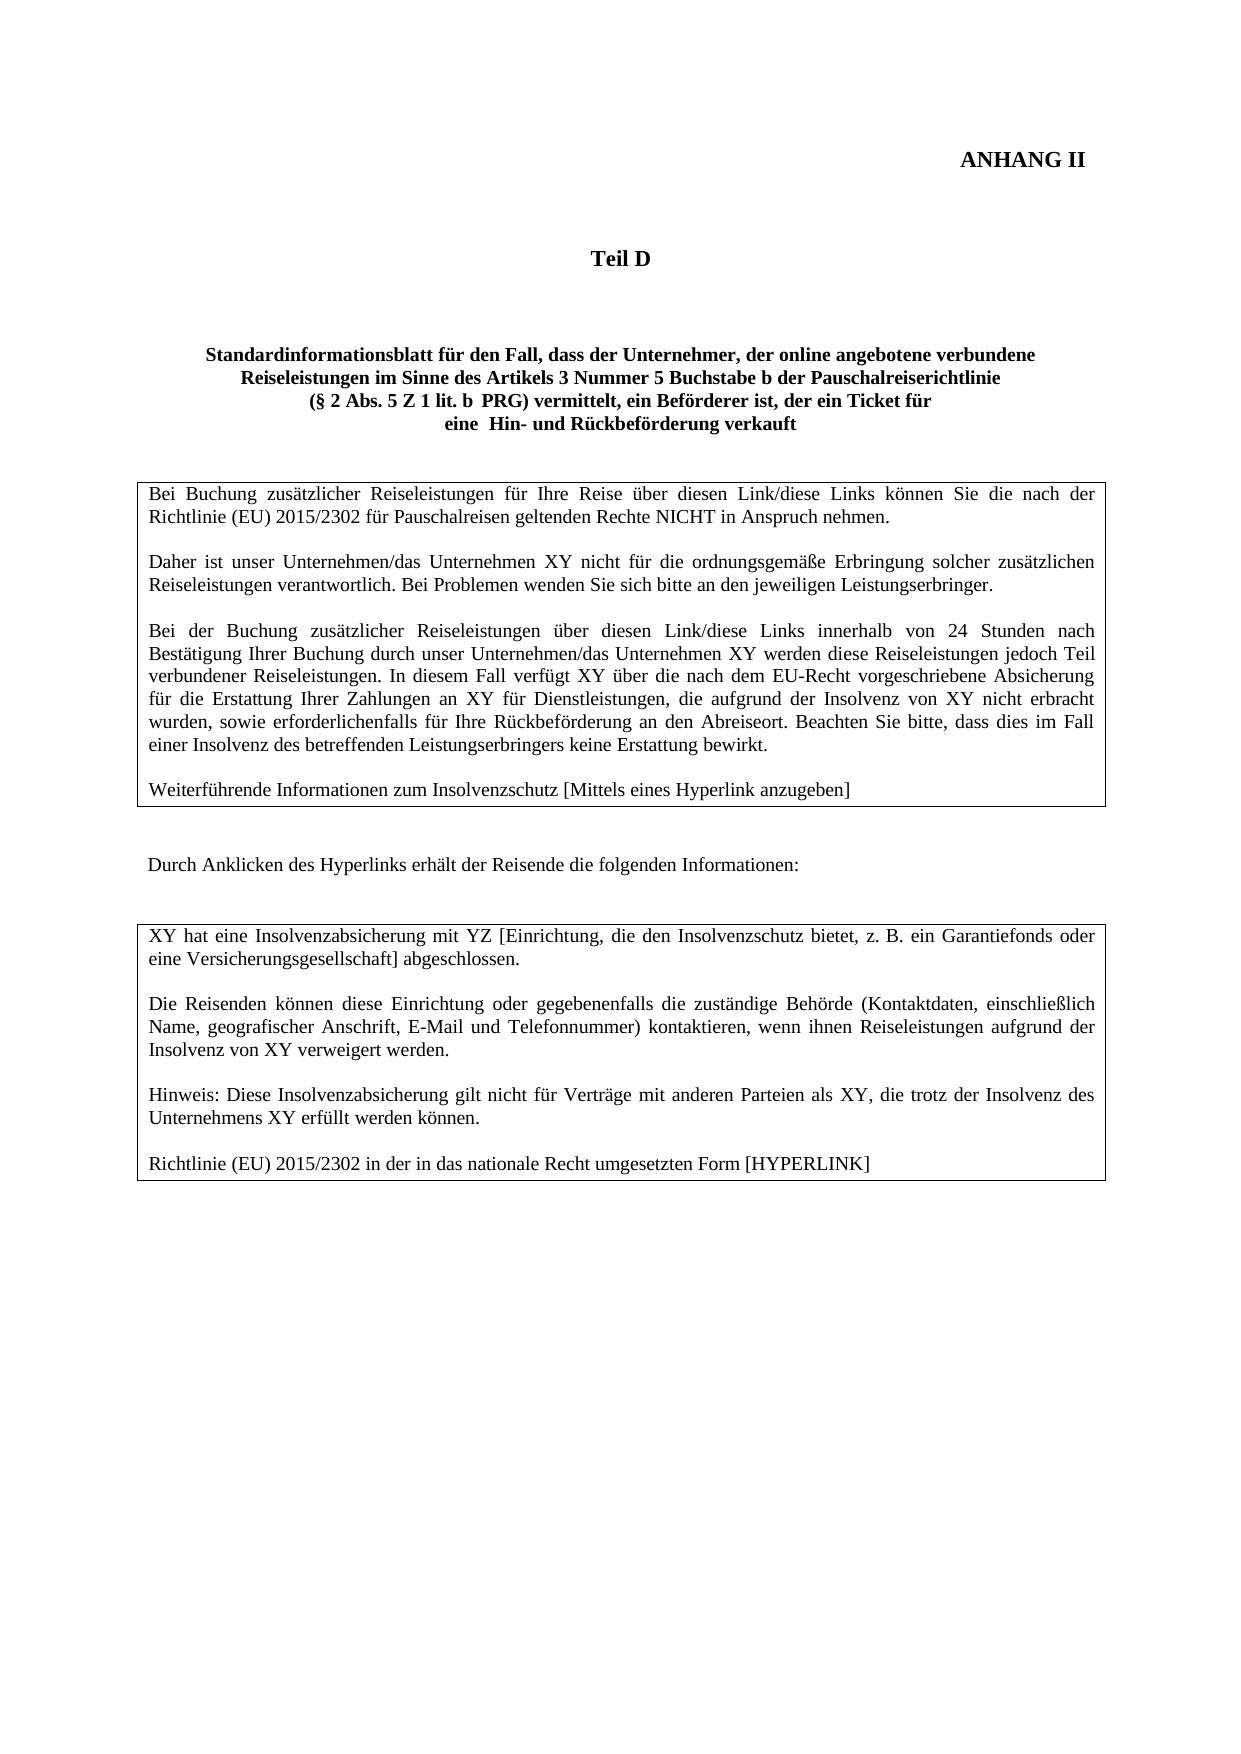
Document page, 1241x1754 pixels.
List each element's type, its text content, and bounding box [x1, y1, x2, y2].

text ANHANG II [125, 146, 1085, 172]
text Durch Anklicken des Hyperlinks erhält der Reisende die folgenden Informationen: [147, 853, 1117, 876]
text (§ 2 Abs. 5 Z 1 lit. b PRG) vermittelt, ein Beförderer ist, der ein Ticket für eine Hin- und Rückbeförderung verkauft [294, 389, 947, 435]
subtitle Teil D [294, 245, 948, 272]
text Standardinformationsblatt für den Fall, dass der Unternehmer, der online angebotene verbundene Reiseleistungen im Sinne des Artikels 3 Nummer 5 Buchstabe b der Pauschalreiserichtlinie [157, 343, 1084, 389]
